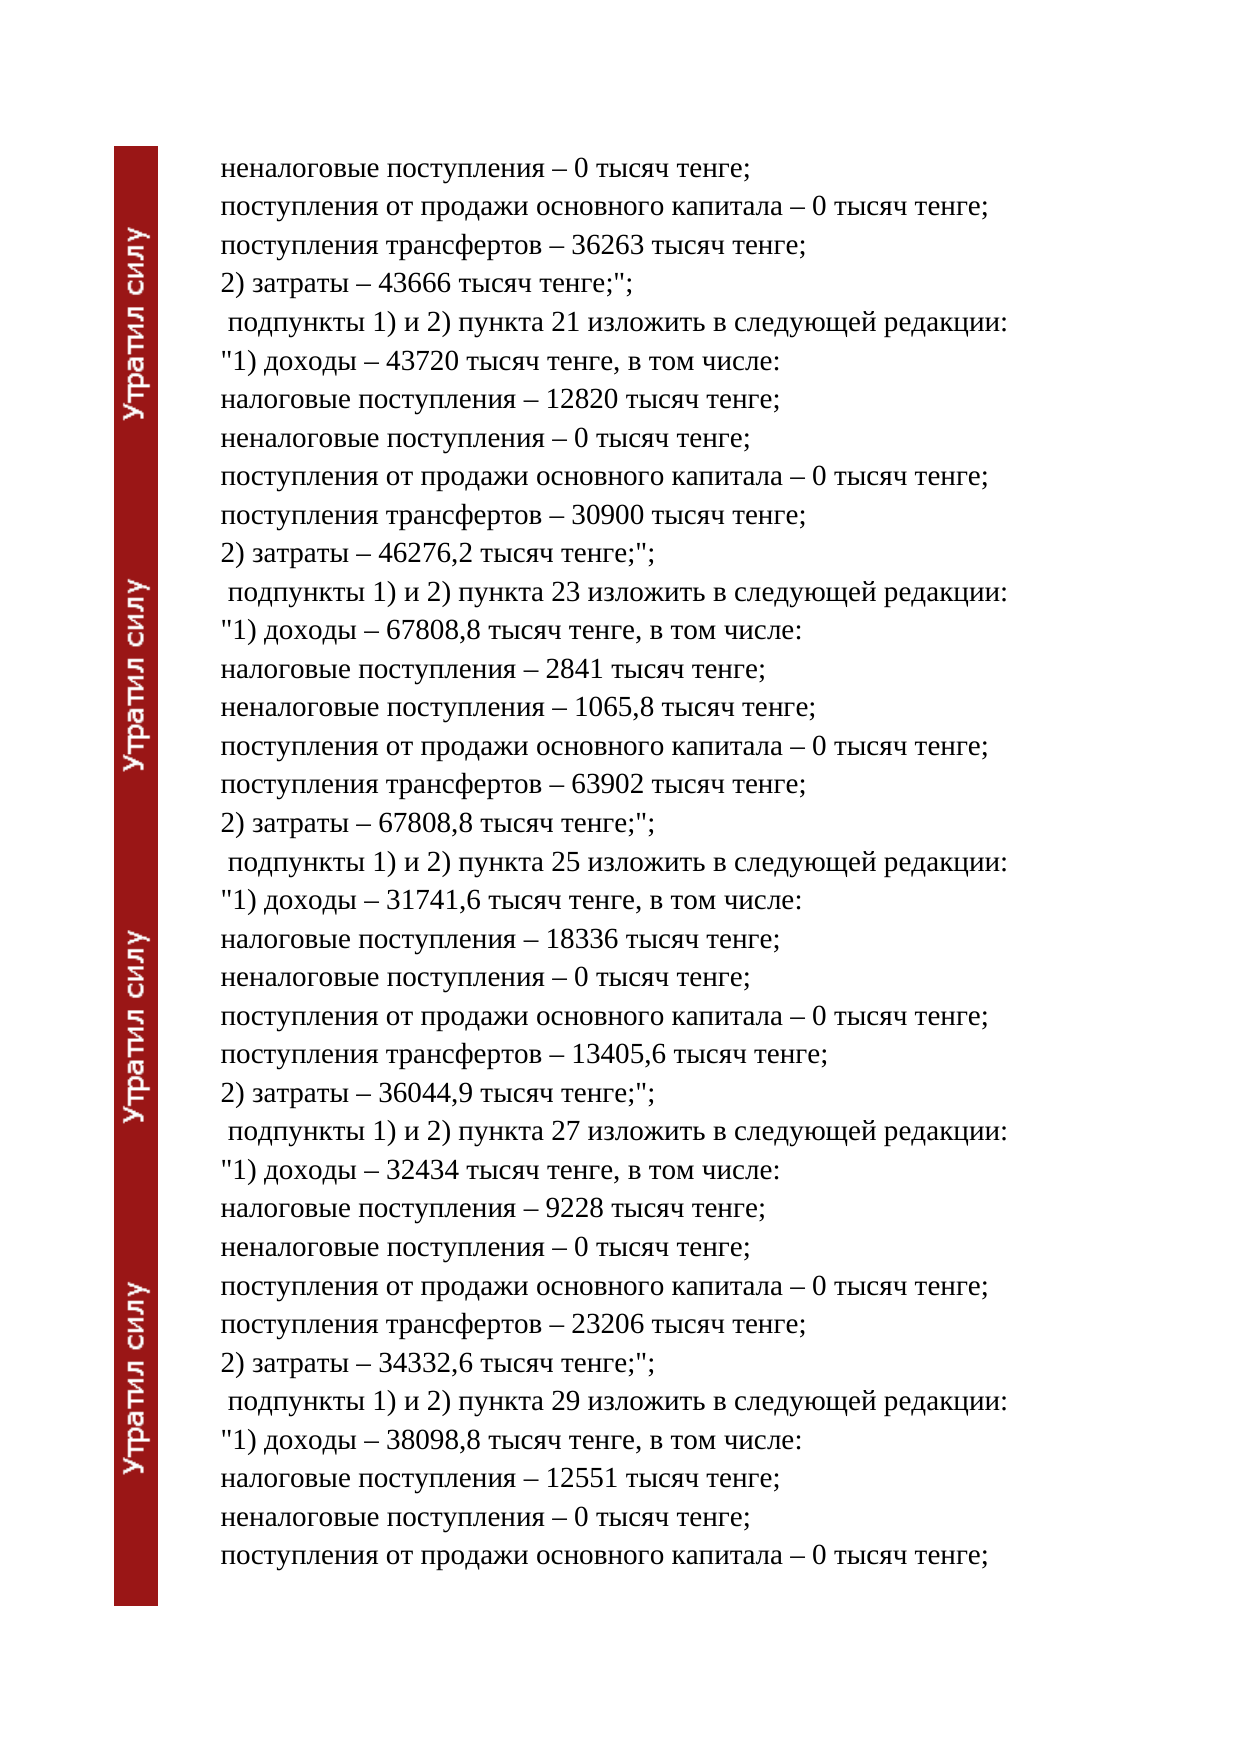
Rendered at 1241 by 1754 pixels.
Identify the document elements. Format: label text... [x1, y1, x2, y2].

picture [114, 261, 158, 266]
picture [114, 453, 158, 458]
picture [114, 954, 158, 959]
text неналоговые поступления – 0 тысяч тенге; [112, 420, 1128, 453]
picture [114, 415, 158, 420]
text поступления трансфертов – 13405,6 тысяч тенге; [112, 1036, 1128, 1070]
text неналоговые поступления – 0 тысяч тенге; [112, 959, 1128, 993]
picture [114, 877, 158, 882]
text поступления от продажи основного капитала – 0 тысяч тенге; [112, 998, 1128, 1031]
picture [114, 1455, 158, 1460]
text неналоговые поступления – 0 тысяч тенге; [112, 1499, 1128, 1532]
text налоговые поступления – 18336 тысяч тенге; [112, 921, 1128, 954]
text подпункты 1) и 2) пункта 23 изложить в следующей редакции: [112, 574, 1128, 607]
picture [114, 530, 158, 535]
text поступления от продажи основного капитала – 0 тысяч тенге; [112, 1537, 1128, 1571]
picture [114, 299, 158, 304]
picture [114, 376, 158, 381]
text "1) доходы – 32434 тысяч тенге, в том числе: [112, 1152, 1128, 1186]
picture [114, 183, 158, 188]
picture [114, 1224, 158, 1229]
text неналоговые поступления – 0 тысяч тенге; [112, 1229, 1128, 1263]
picture [114, 839, 158, 844]
picture [114, 993, 158, 998]
text 2) затраты – 43666 тысяч тенге;"; [112, 266, 1128, 299]
text 2) затраты – 67808,8 тысяч тенге;"; [112, 805, 1128, 839]
picture [114, 800, 158, 805]
text поступления трансфертов – 23206 тысяч тенге; [112, 1306, 1128, 1340]
picture [114, 1417, 158, 1422]
text налоговые поступления – 2841 тысяч тенге; [112, 651, 1128, 684]
picture [114, 646, 158, 651]
text неналоговые поступления – 0 тысяч тенге; [112, 150, 1128, 183]
text 2) затраты – 36044,9 тысяч тенге;"; [112, 1075, 1128, 1108]
text налоговые поступления – 12551 тысяч тенге; [112, 1460, 1128, 1494]
text поступления от продажи основного капитала – 0 тысяч тенге; [112, 458, 1128, 492]
picture [114, 222, 158, 227]
picture [114, 1340, 158, 1345]
text подпункты 1) и 2) пункта 29 изложить в следующей редакции: [112, 1383, 1128, 1417]
text подпункты 1) и 2) пункта 25 изложить в следующей редакции: [112, 844, 1128, 877]
text "1) доходы – 31741,6 тысяч тенге, в том числе: [112, 882, 1128, 916]
picture [114, 1186, 158, 1191]
picture [114, 1108, 158, 1113]
picture [114, 492, 158, 497]
picture [114, 1571, 158, 1606]
text подпункты 1) и 2) пункта 27 изложить в следующей редакции: [112, 1113, 1128, 1147]
picture [114, 1031, 158, 1036]
text поступления от продажи основного капитала – 0 тысяч тенге; [112, 1268, 1128, 1301]
picture [114, 723, 158, 728]
picture [114, 1070, 158, 1075]
text "1) доходы – 43720 тысяч тенге, в том числе: [112, 343, 1128, 376]
picture [114, 569, 158, 574]
text налоговые поступления – 9228 тысяч тенге; [112, 1191, 1128, 1224]
picture [114, 916, 158, 921]
text поступления трансфертов – 63902 тысяч тенге; [112, 767, 1128, 800]
text 2) затраты – 34332,6 тысяч тенге;"; [112, 1345, 1128, 1378]
text подпункты 1) и 2) пункта 21 изложить в следующей редакции: [112, 304, 1128, 338]
text поступления трансфертов – 36263 тысяч тенге; [112, 227, 1128, 261]
text поступления трансфертов – 30900 тысяч тенге; [112, 497, 1128, 530]
text "1) доходы – 38098,8 тысяч тенге, в том числе: [112, 1422, 1128, 1455]
text неналоговые поступления – 1065,8 тысяч тенге; [112, 689, 1128, 723]
picture [114, 1532, 158, 1537]
text "1) доходы – 67808,8 тысяч тенге, в том числе: [112, 612, 1128, 646]
picture [114, 1378, 158, 1383]
picture [114, 146, 158, 150]
text 2) затраты – 46276,2 тысяч тенге;"; [112, 535, 1128, 569]
text налоговые поступления – 12820 тысяч тенге; [112, 381, 1128, 415]
picture [114, 1494, 158, 1499]
picture [114, 684, 158, 689]
text поступления от продажи основного капитала – 0 тысяч тенге; [112, 728, 1128, 762]
picture [114, 1301, 158, 1306]
text поступления от продажи основного капитала – 0 тысяч тенге; [112, 188, 1128, 222]
picture [114, 1147, 158, 1152]
picture [114, 338, 158, 343]
picture [114, 1263, 158, 1268]
picture [114, 607, 158, 612]
picture [114, 762, 158, 767]
